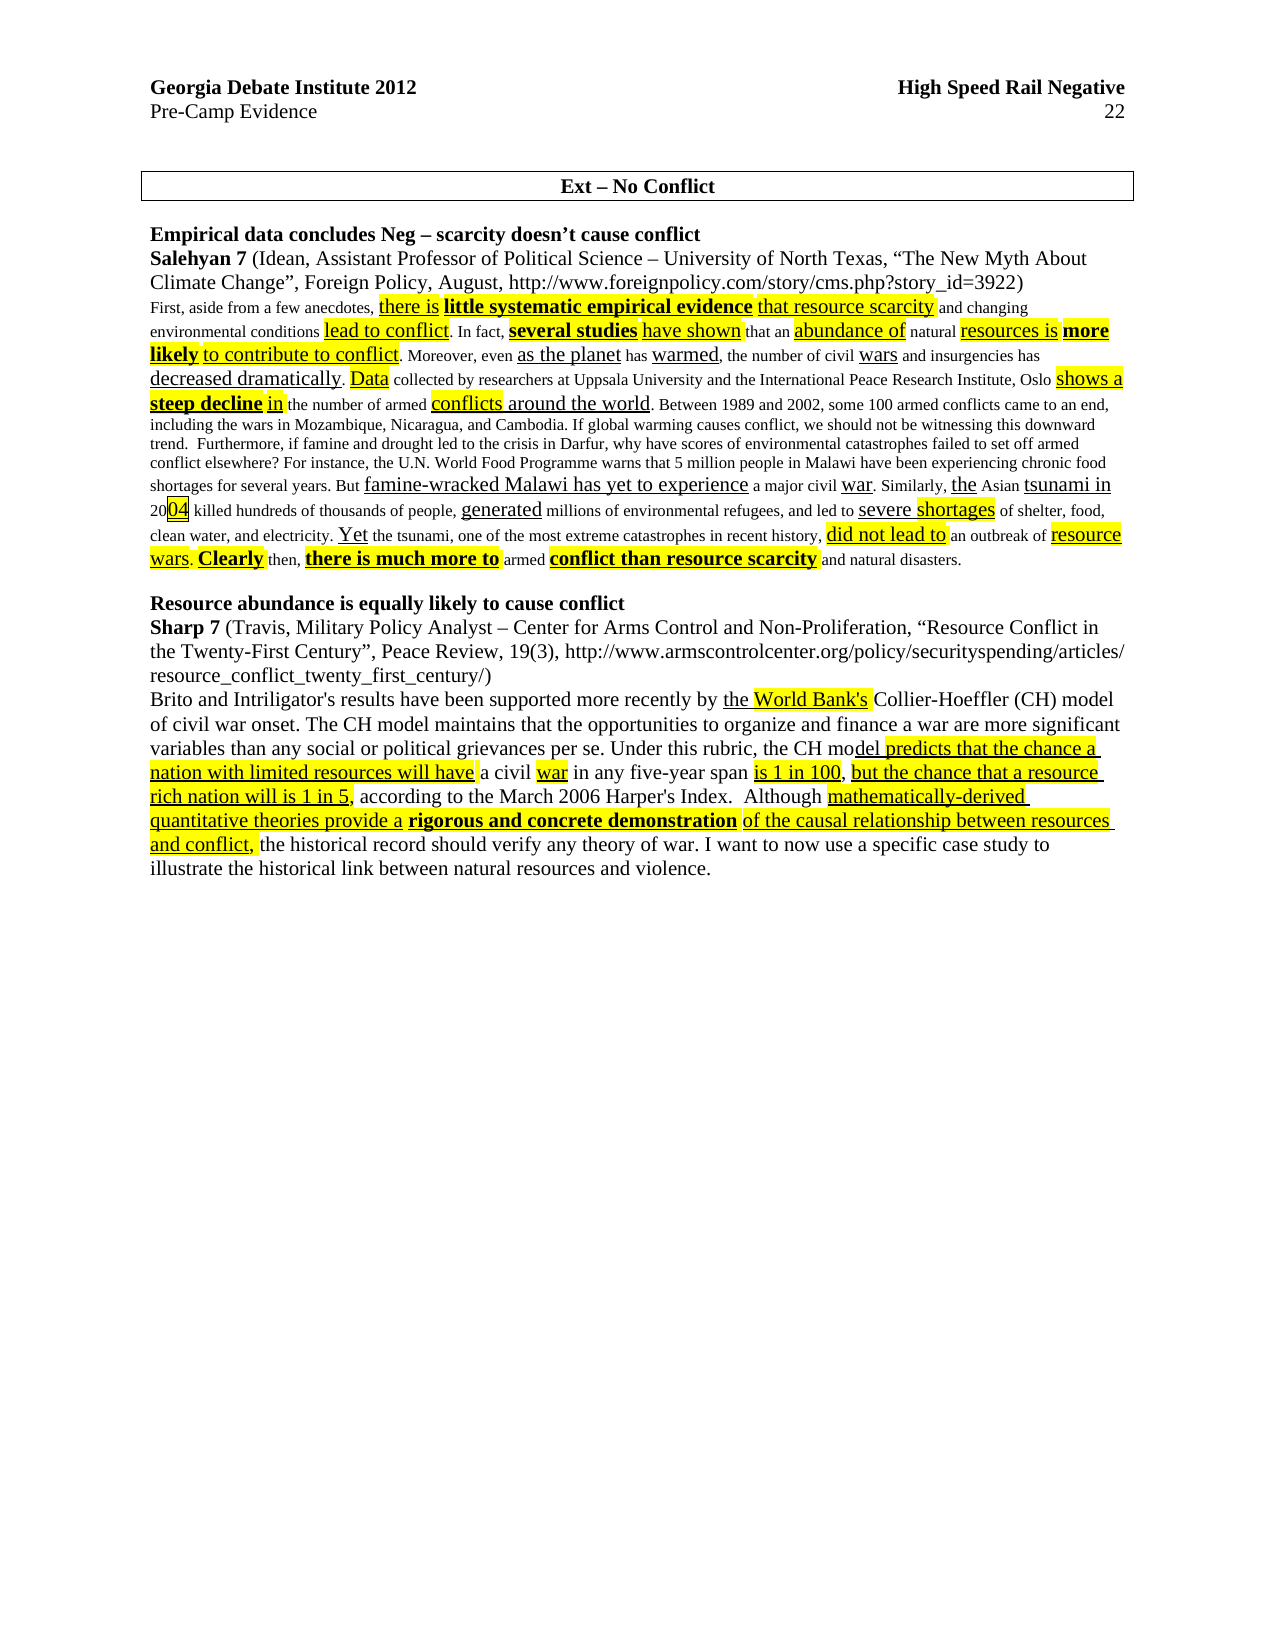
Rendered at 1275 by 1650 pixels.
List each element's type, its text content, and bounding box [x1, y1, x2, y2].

subtitle Resource abundance is equally likely to cause conflict [150, 591, 1125, 615]
text Salehyan 7 (Idean, Assistant Professor of Political Science – University of North Texas, “The New Myth About Climate Change”, Foreign Policy, August, http://www.foreignpolicy.com/story/cms.php?story_id=3922) [150, 246, 1125, 294]
text Brito and Intriligator's results have been supported more recently by the World Bank's Collier-Hoeffler (CH) model of civil war onset. The CH model maintains that the opportunities to organize and finance a war are more significant variables than any social or political grievances per se. Under this rubric, the CH model predicts that the chance a nation with limited resources will have a civil war in any five-year span is 1 in 100, but the chance that a resource rich nation will is 1 in 5, according to the March 2006 Harper's Index. Although mathematically-derived quantitative theories provide a rigorous and concrete demonstration of the causal relationship between resources and conflict, the historical record should verify any theory of war. I want to now use a specific case study to illustrate the historical link between natural resources and violence. [150, 687, 1125, 880]
text First, aside from a few anecdotes, there is little systematic empirical evidence that resource scarcity and changing environmental conditions lead to conflict. In fact, several studies have shown that an abundance of natural resources is more likely to contribute to conflict. Moreover, even as the planet has warmed, the number of civil wars and insurgencies has decreased dramatically. Data collected by researchers at and the International Peace Research Institute, shows a steep decline in the number of armed conflicts around the world. Between 1989 and 2002, some 100 armed conflicts came to an end, including the wars in , , and . If global warming causes conflict, we should not be witnessing this downward trend. Furthermore, if famine and drought led to the crisis in , why have scores of environmental catastrophes failed to set off armed conflict elsewhere? For instance, the U.N. World Food Programme warns that 5 million people in have been experiencing chronic food shortages for several years. But famine-wracked has yet to experience a major civil war. Similarly, the Asian tsunami in 2004 killed hundreds of thousands of people, generated millions of environmental refugees, and led to severe shortages of shelter, food, clean water, and electricity. Yet the tsunami, one of the most extreme catastrophes in recent history, did not lead to an outbreak of resource wars. Clearly then, there is much more to armed conflict than resource scarcity and natural disasters. [150, 294, 1125, 570]
text Sharp 7 (Travis, Military Policy Analyst – Center for Arms Control and Non-Proliferation, “Resource Conflict in the Twenty-First Century”, Peace Review, 19(3), http://www.armscontrolcenter.org/policy/securityspending/articles/ resource_conflict_twenty_first_century/) [150, 615, 1125, 687]
subtitle Empirical data concludes Neg – scarcity doesn’t cause conflict [150, 222, 1125, 246]
subtitle Ext – No Conflict [142, 172, 1133, 200]
